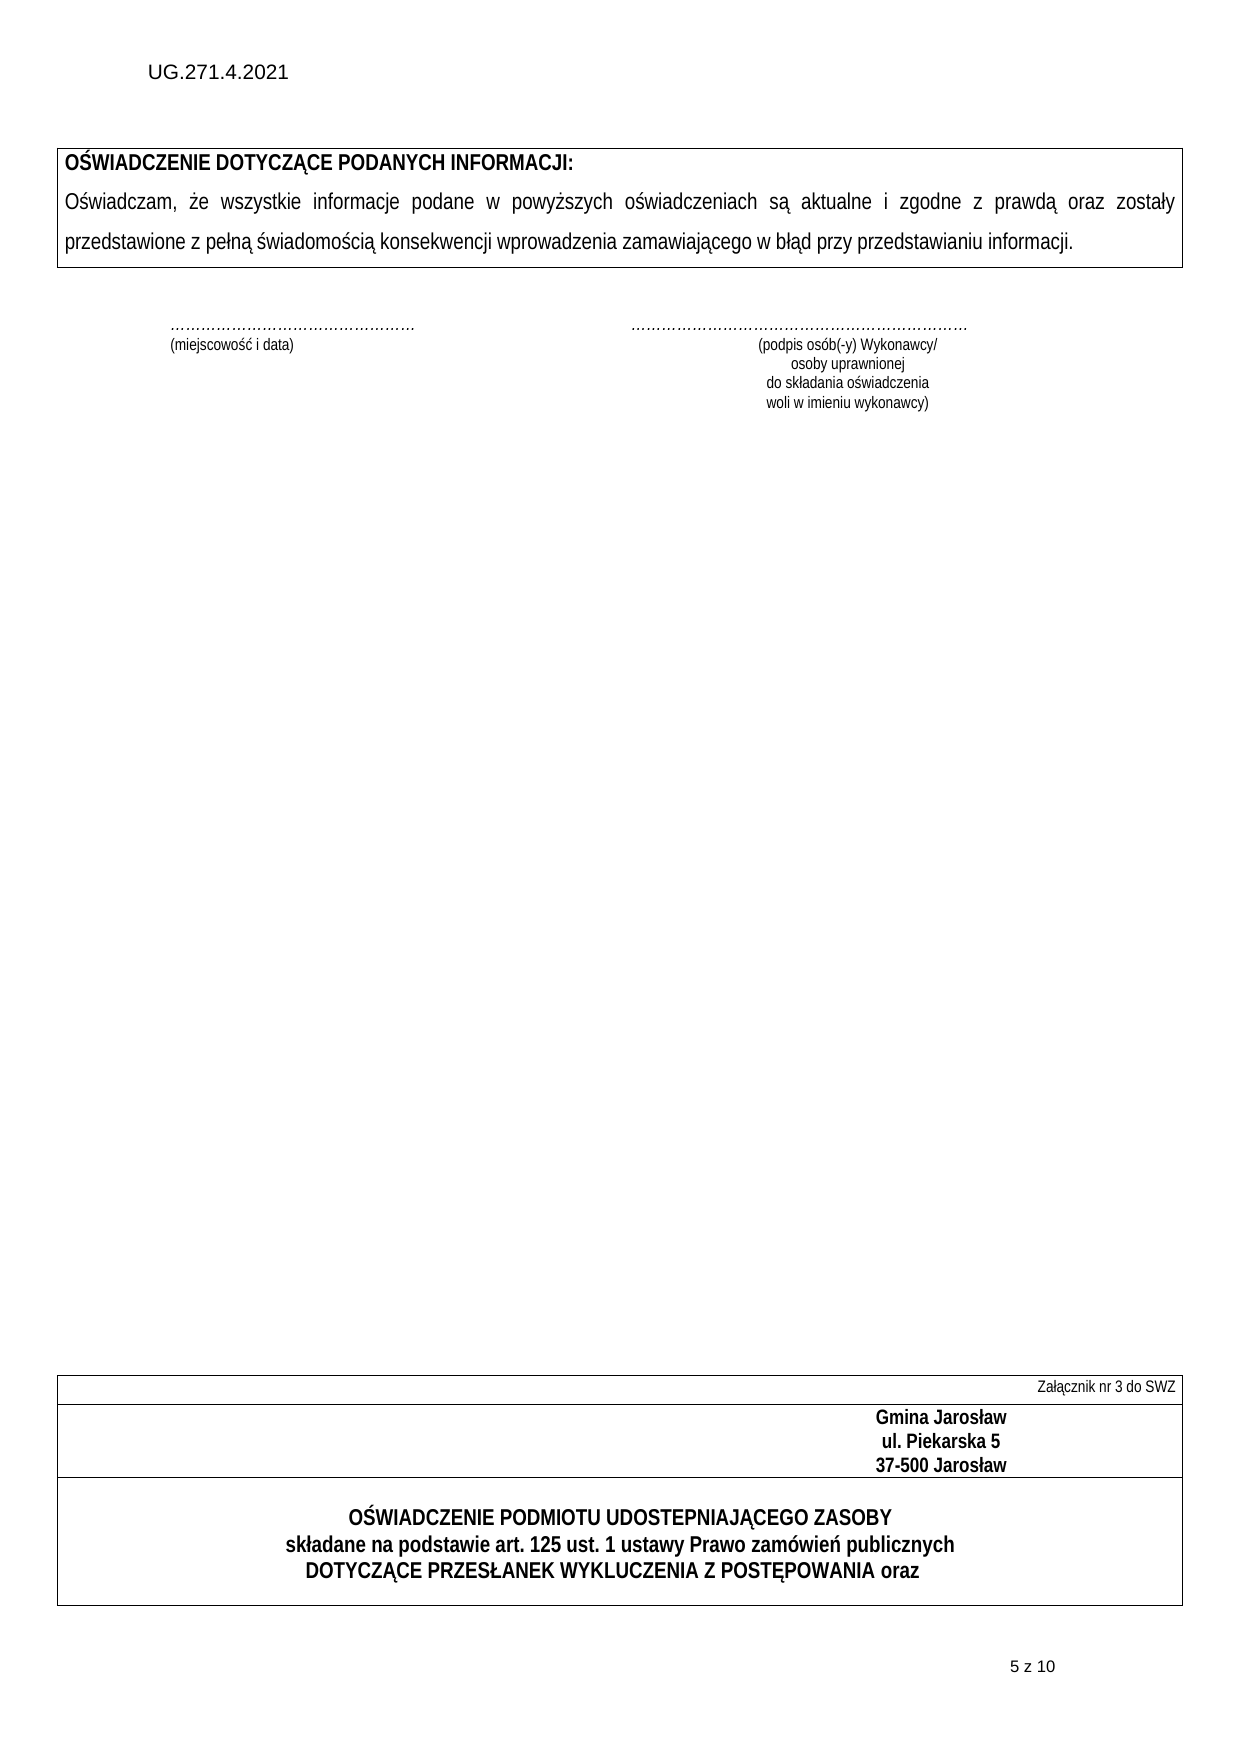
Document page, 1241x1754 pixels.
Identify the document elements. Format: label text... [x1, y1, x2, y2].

table_header Załącznik nr 3 do SWZ [58, 1376, 1182, 1404]
table_cell OŚWIADCZENIE DOTYCZĄCE PODANYCH INFORMACJI: Oświadczam, że wszystkie informacje podane w powyższych oświadczeniach są aktualne i zgodne z prawdą oraz zostały przedstawione z pełną świadomością konsekwencji wprowadzenia zamawiającego w błąd przy przedstawianiu informacji. [58, 149, 1182, 267]
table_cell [58, 1478, 1182, 1605]
table_header ………………………………………………………… (podpis osób(-y) Wykonawcy/ osoby uprawnionej do składania oświadczenia woli w imieniu wykonawcy) [620, 313, 1092, 412]
table_header ………………………………………… (miejscowość i data) [159, 313, 619, 412]
table_cell Gmina Jarosław ul. Piekarska 5 37-500 Jarosław [58, 1405, 1182, 1477]
